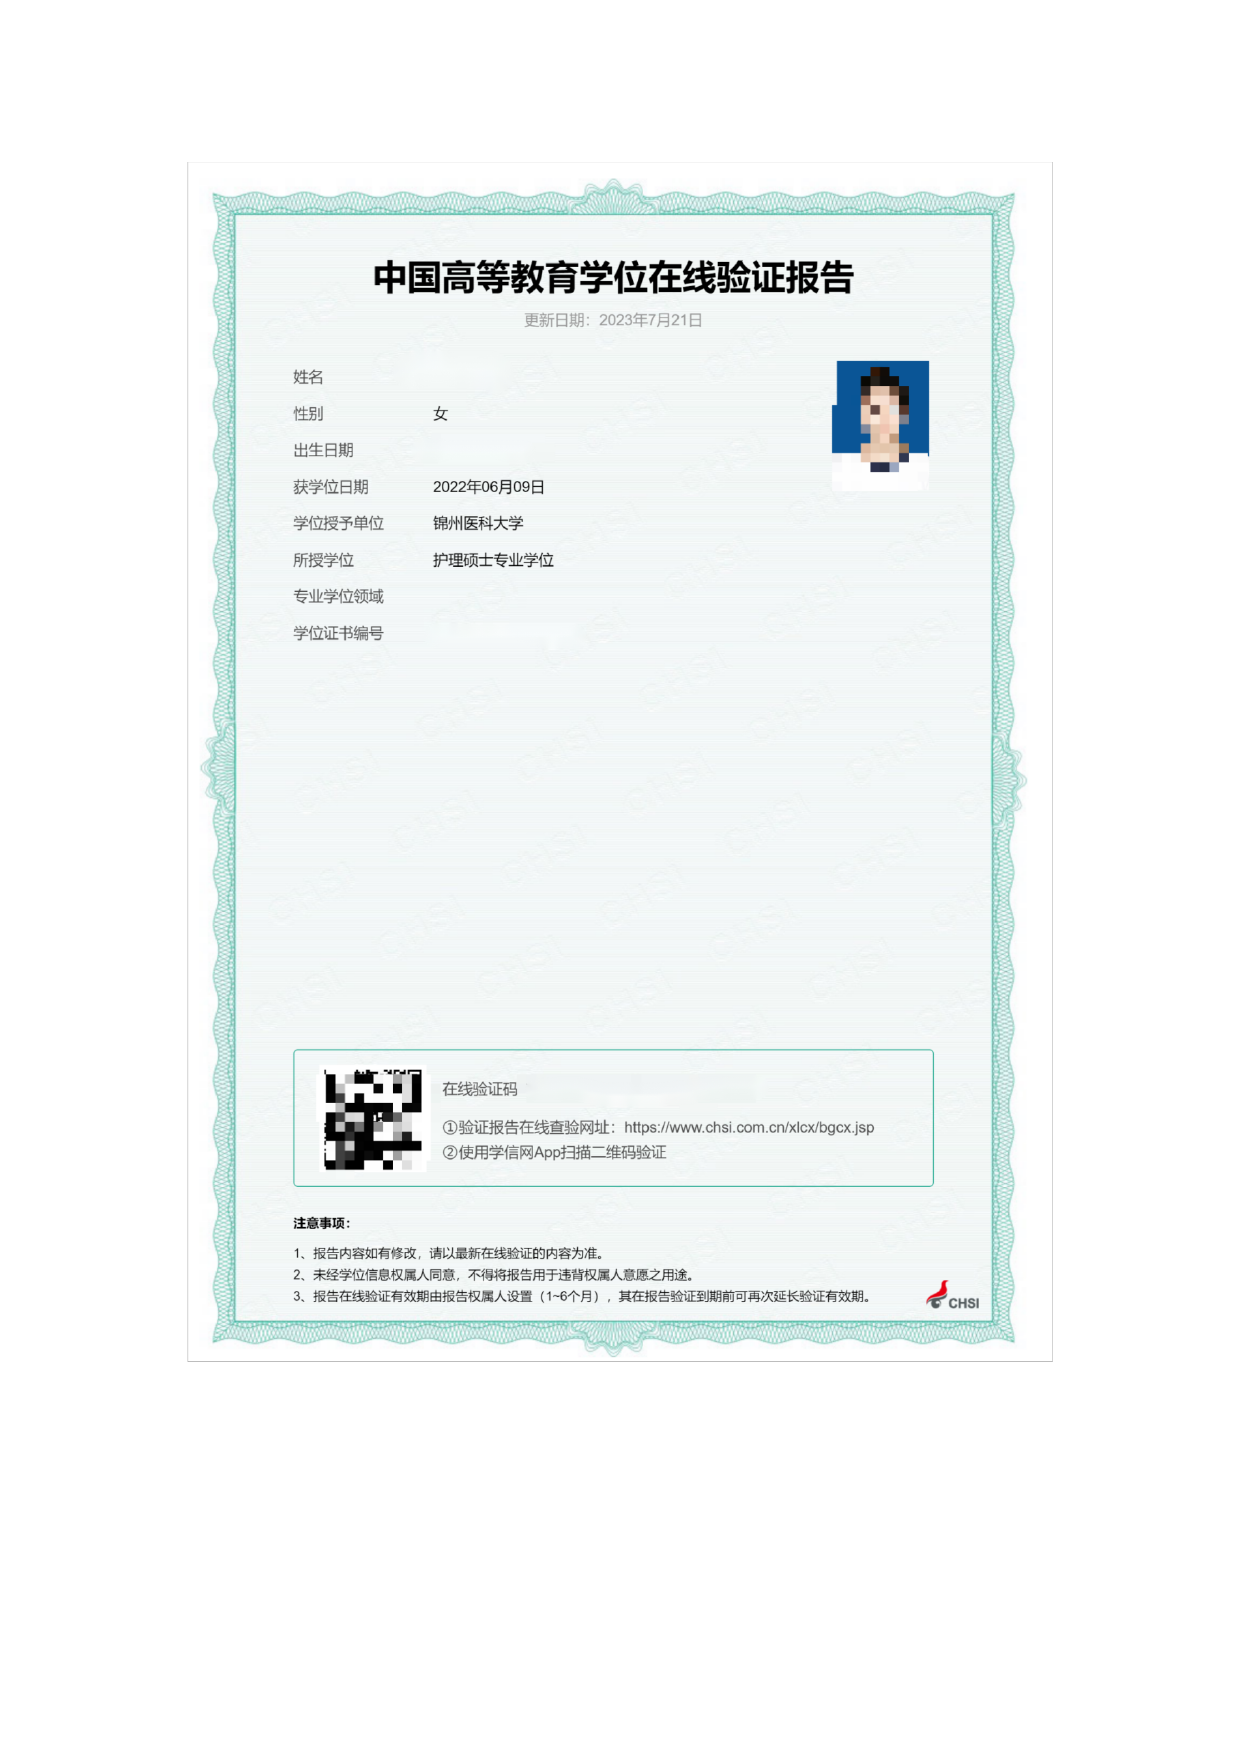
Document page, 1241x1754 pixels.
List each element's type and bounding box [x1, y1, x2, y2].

picture [187, 162, 1053, 1362]
